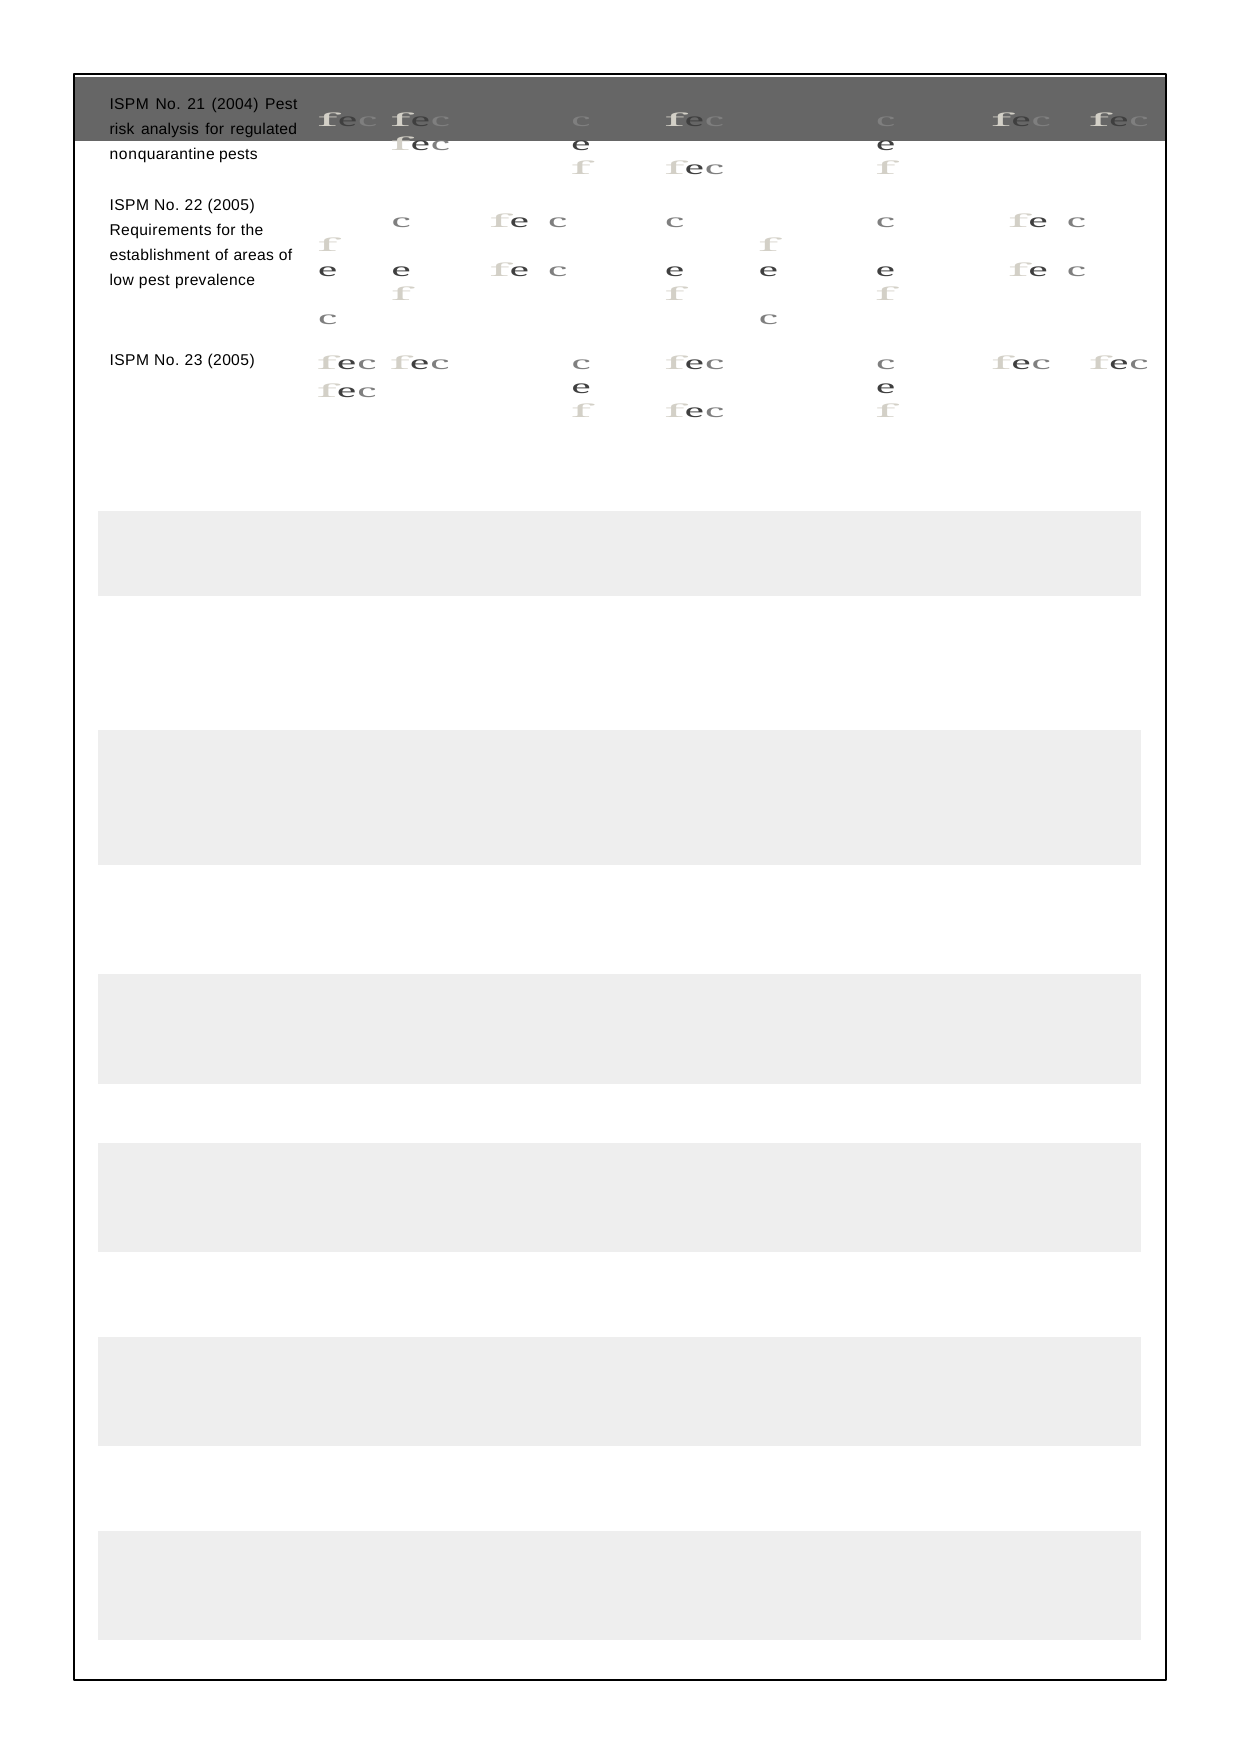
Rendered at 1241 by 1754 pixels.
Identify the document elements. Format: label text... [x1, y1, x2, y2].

text ISPM No. 22 (2005) Requirements for the establishment of areas of low pest prevalence [109, 189, 297, 289]
text gfedc [317, 209, 342, 329]
text cdefg [391, 209, 416, 329]
text cef [875, 350, 900, 423]
text fec fec fec [317, 107, 497, 156]
text cdefg [875, 209, 900, 329]
text fec fec [664, 350, 783, 423]
text gfedc gfedc [991, 209, 1155, 281]
text cef [571, 107, 596, 180]
text cef [875, 107, 900, 180]
text fec fec [664, 107, 783, 180]
text fec fec [991, 350, 1155, 374]
text gfedc [758, 209, 783, 329]
text fec fec [991, 107, 1155, 131]
text ISPM No. 21 (2004) Pest risk analysis for regulated non­quarantine pests [109, 87, 297, 162]
text ISPM No. 23 (2005) fec fec fec [109, 346, 497, 403]
text cef [571, 350, 596, 423]
text gfedc gfedc [472, 209, 596, 281]
text cdefg [664, 209, 689, 329]
